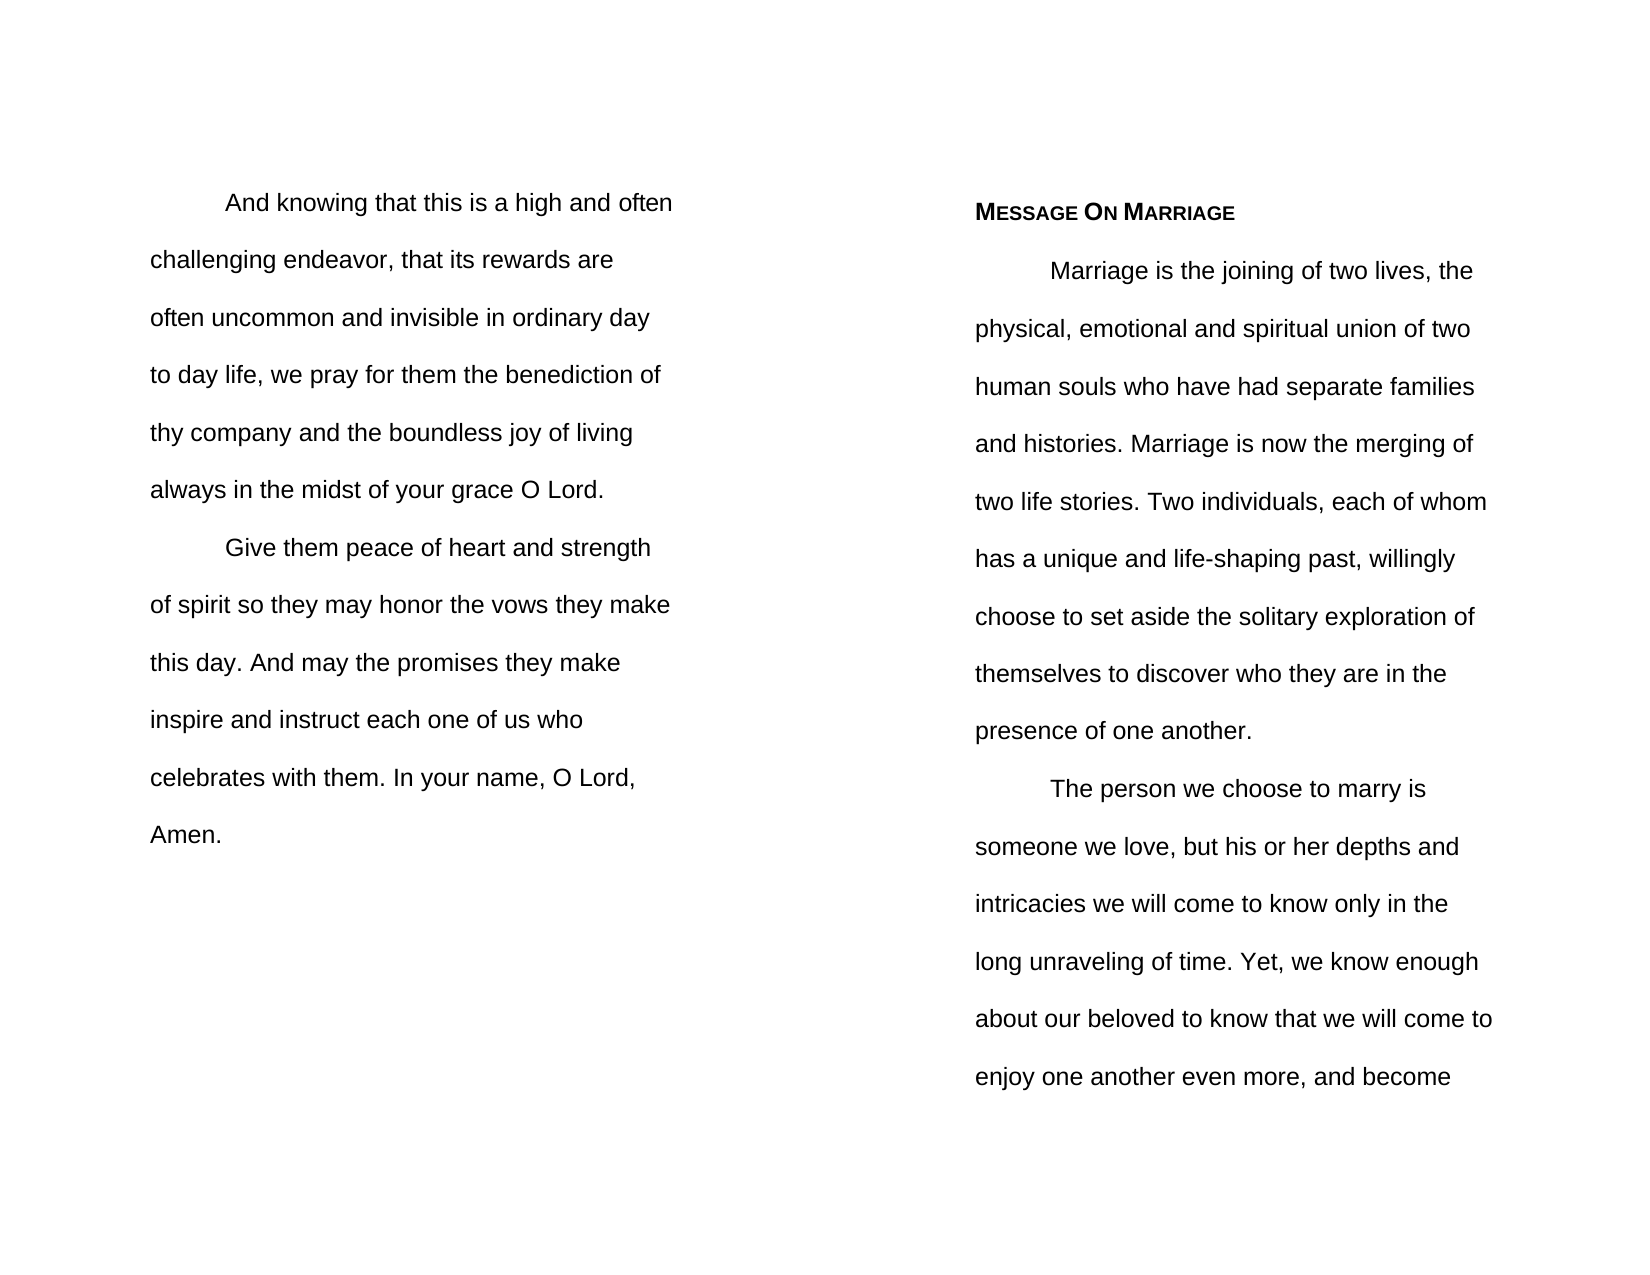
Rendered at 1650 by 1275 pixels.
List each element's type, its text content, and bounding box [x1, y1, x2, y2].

text Give them peace of heart and strength of spirit so they may honor the vows they make this day. And may the promises they make inspire and instruct each one of us who celebrates with them. In your name, O Lord, Amen. [150, 533, 672, 849]
text MESSAGE ON MARRIAGE [975, 197, 1510, 226]
text And knowing that this is a high and often challenging endeavor, that its rewards are often uncommon and invisible in ordinary day to day life, we pray for them the benediction of thy company and the boundless joy of living always in the midst of your grace O Lord. [150, 187, 674, 504]
text Marriage is the joining of two lives, the physical, emotional and spiritual union of two human souls who have had separate families and histories. Marriage is now the merging of two life stories. Two individuals, each of whom has a unique and life-shaping past, willingly choose to set aside the solitary exploration of themselves to discover who they are in the presence of one another. [975, 256, 1490, 745]
text The person we choose to marry is someone we love, but his or her depths and intricacies we will come to know only in the long unraveling of time. Yet, we know enough about our beloved to know that we will come to enjoy one another even more, and become [975, 774, 1496, 1090]
